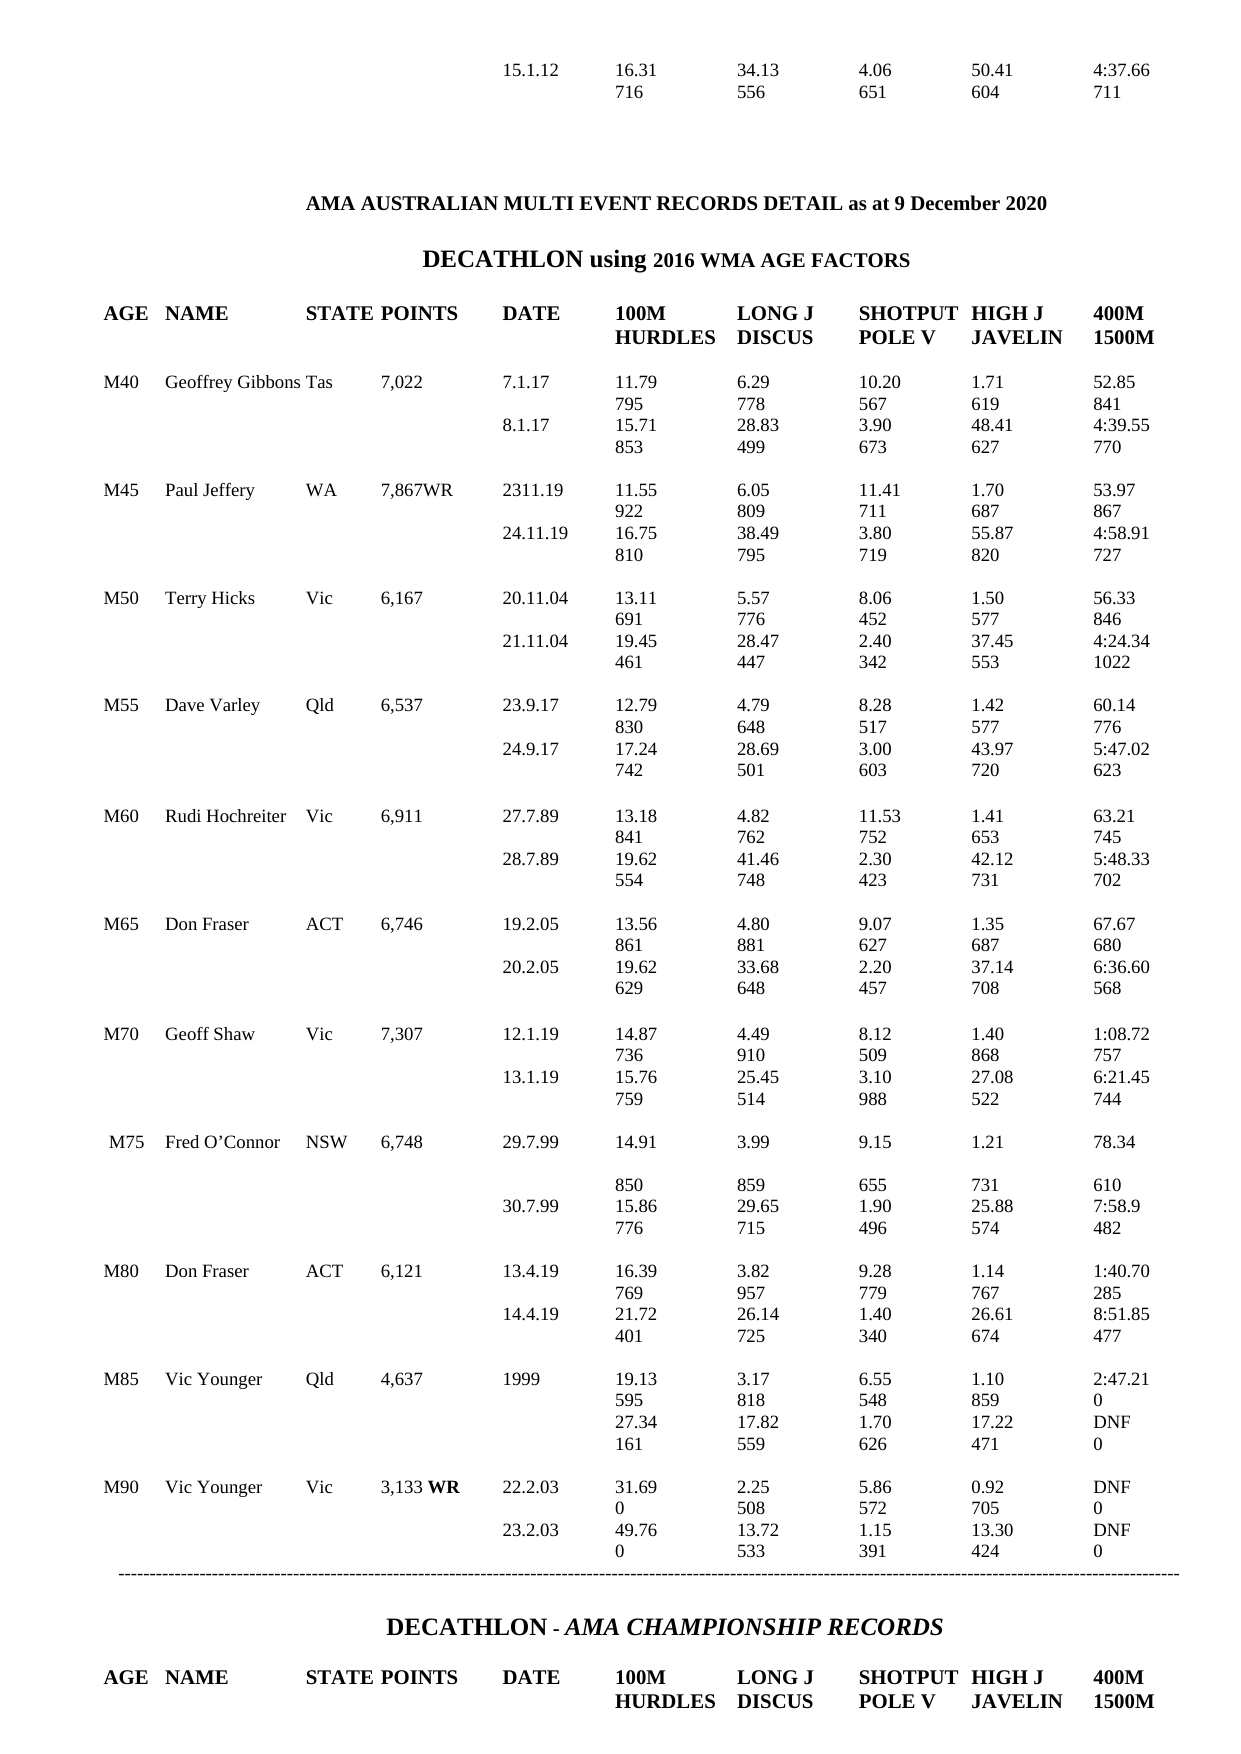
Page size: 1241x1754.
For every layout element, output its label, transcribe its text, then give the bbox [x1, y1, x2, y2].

text 830 648 517 577 776 [27, 716, 1240, 737]
text M60 Rudi Hochreiter Vic 6,911 27.7.89 13.18 4.82 11.53 1.41 63.21 [27, 805, 1240, 826]
text 21.11.04 19.45 28.47 2.40 37.45 4:24.34 [27, 630, 1240, 651]
text 0 508 572 705 0 [27, 1497, 1240, 1519]
text 23.2.03 49.76 13.72 1.15 13.30 DNF [27, 1519, 1240, 1540]
text 629 648 457 708 568 [27, 977, 1240, 999]
text M80 Don Fraser ACT 6,121 13.4.19 16.39 3.82 9.28 1.14 1:40.70 [27, 1260, 1240, 1282]
text 595 818 548 859 0 [27, 1389, 1240, 1411]
text 736 910 509 868 757 [27, 1044, 1240, 1066]
text 161 559 626 471 0 [27, 1432, 1240, 1454]
text 716 556 651 604 711 [27, 81, 1240, 102]
text M40 Geoffrey Gibbons Tas 7,022 7.1.17 11.79 6.29 10.20 1.71 52.85 [27, 371, 1240, 392]
text 841 762 752 653 745 [27, 826, 1240, 848]
text 554 748 423 731 702 [27, 869, 1240, 891]
text HURDLES DISCUS POLE V JAVELIN 1500M [27, 325, 1240, 349]
text 24.11.19 16.75 38.49 3.80 55.87 4:58.91 [27, 522, 1240, 543]
text 769 957 779 767 285 [27, 1282, 1240, 1303]
text AGE NAME STATE POINTS DATE 100M LONG J SHOTPUT HIGH J 400M [27, 1665, 1240, 1689]
text 461 447 342 553 1022 [27, 651, 1240, 673]
text 691 776 452 577 846 [27, 608, 1240, 630]
text 922 809 711 687 867 [27, 500, 1240, 522]
text 20.2.05 19.62 33.68 2.20 37.14 6:36.60 [27, 956, 1240, 977]
text 15.1.12 16.31 34.13 4.06 50.41 4:37.66 [27, 59, 1240, 81]
text 759 514 988 522 744 [27, 1087, 1240, 1109]
text DECATHLON using 2016 WMA AGE FACTORS [27, 244, 1240, 272]
text M65 Don Fraser ACT 6,746 19.2.05 13.56 4.80 9.07 1.35 67.67 [27, 912, 1240, 934]
text AGE NAME STATE POINTS DATE 100M LONG J SHOTPUT HIGH J 400M [27, 301, 1240, 325]
text 28.7.89 19.62 41.46 2.30 42.12 5:48.33 [27, 848, 1240, 869]
text 27.34 17.82 1.70 17.22 DNF [27, 1411, 1240, 1432]
text 13.1.19 15.76 25.45 3.10 27.08 6:21.45 [27, 1066, 1240, 1087]
text M45 Paul Jeffery WA 7,867WR 2311.19 11.55 6.05 11.41 1.70 53.97 [27, 479, 1240, 500]
text M75 Fred O’Connor NSW 6,748 29.7.99 14.91 3.99 9.15 1.21 78.34 [27, 1131, 1240, 1174]
text 8.1.17 15.71 28.83 3.90 48.41 4:39.55 [27, 414, 1240, 436]
text AMA AUSTRALIAN MULTI EVENT RECORDS DETAIL as at 9 December 2020 [27, 191, 1240, 215]
text 861 881 627 687 680 [27, 934, 1240, 956]
text 853 499 673 627 770 [27, 436, 1240, 457]
text 776 715 496 574 482 [27, 1217, 1240, 1238]
text DECATHLON - AMA CHAMPIONSHIP RECORDS [27, 1612, 1240, 1641]
text 0 533 391 424 0 [27, 1540, 1240, 1562]
text M90 Vic Younger Vic 3,133 WR 22.2.03 31.69 2.25 5.86 0.92 DNF [27, 1476, 1240, 1497]
text M55 Dave Varley Qld 6,537 23.9.17 12.79 4.79 8.28 1.42 60.14 [27, 694, 1240, 716]
text 742 501 603 720 623 [27, 759, 1240, 781]
text 14.4.19 21.72 26.14 1.40 26.61 8:51.85 [27, 1303, 1240, 1325]
text 850 859 655 731 610 [27, 1174, 1240, 1195]
text 24.9.17 17.24 28.69 3.00 43.97 5:47.02 [27, 737, 1240, 759]
text 810 795 719 820 727 [27, 543, 1240, 565]
text 795 778 567 619 841 [27, 392, 1240, 414]
text M50 Terry Hicks Vic 6,167 20.11.04 13.11 5.57 8.06 1.50 56.33 [27, 587, 1240, 608]
text M85 Vic Younger Qld 4,637 1999 19.13 3.17 6.55 1.10 2:47.21 [27, 1368, 1240, 1389]
text 30.7.99 15.86 29.65 1.90 25.88 7:58.9 [27, 1195, 1240, 1217]
text M70 Geoff Shaw Vic 7,307 12.1.19 14.87 4.49 8.12 1.40 1:08.72 [27, 1023, 1240, 1044]
text 401 725 340 674 477 [27, 1325, 1240, 1346]
text -------------------------------------------------------------------------------------------------------------------------------------------------------------------------- [118, 1562, 1240, 1583]
text HURDLES DISCUS POLE V JAVELIN 1500M [27, 1689, 1240, 1713]
